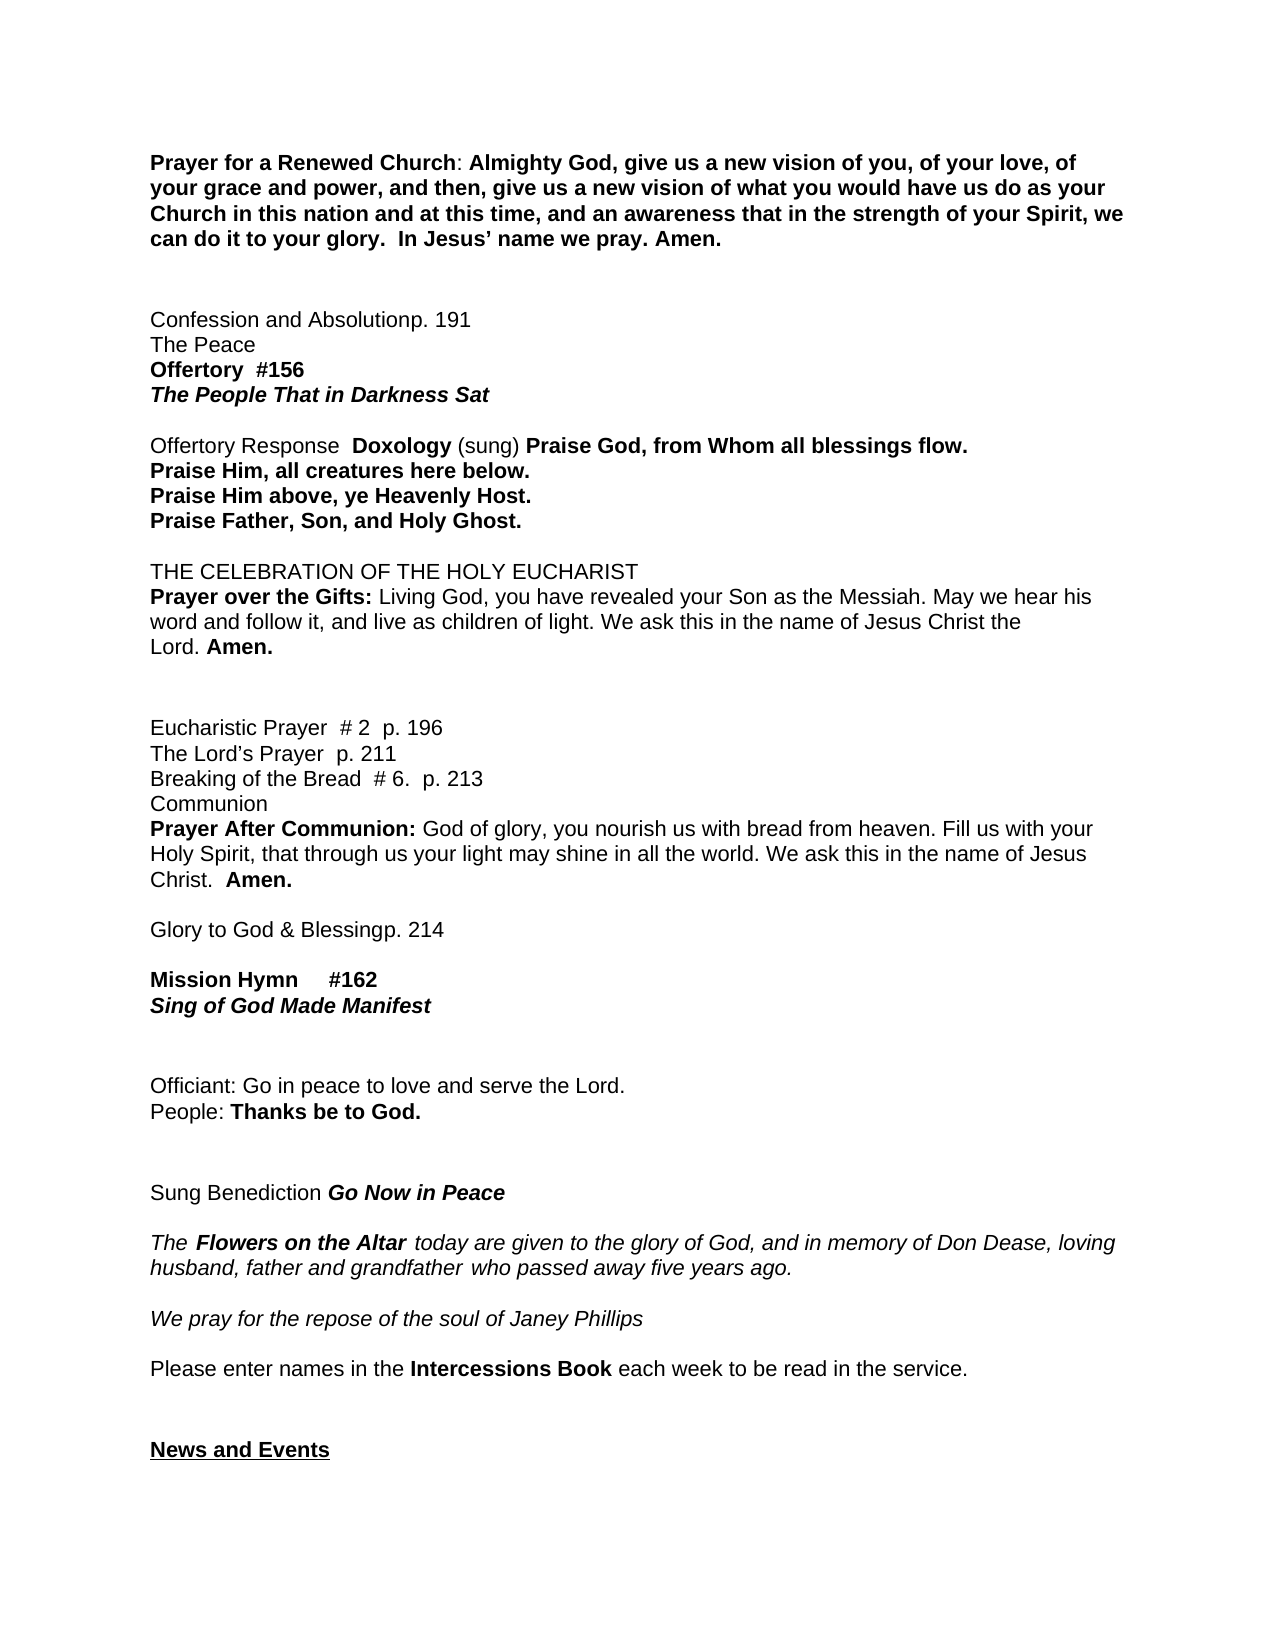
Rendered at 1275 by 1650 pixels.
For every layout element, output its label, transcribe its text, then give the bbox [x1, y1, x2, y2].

text Officiant: Go in peace to love and serve the Lord. [150, 1073, 1125, 1099]
text Praise Him above, ye Heavenly Host. [150, 483, 1125, 508]
text Confession and Absolution​p. 191 [150, 307, 1125, 332]
text Offertory #156 [150, 357, 1125, 382]
text Please enter names in the Intercessions Book each week to be read in the service. [150, 1356, 1125, 1381]
text The Flowers on the Altar today are given to the glory of God, and in memory of Don Dease, loving husband, father and grandfather who passed away five years ago. [150, 1230, 1125, 1280]
text Offertory Response Doxology (sung) Praise God, from Whom all blessings flow. [150, 433, 1125, 458]
text Communion [150, 791, 1125, 816]
text We pray for the repose of the soul of Janey Phillips [150, 1306, 1125, 1331]
text Praise Him, all creatures here below. [150, 458, 1125, 483]
text Glory to God & Blessing​p. 214 [150, 917, 1125, 942]
text Praise Father, Son, and Holy Ghost. [150, 508, 1125, 533]
text The Lord’s Prayer​ p. 211 [150, 740, 1125, 766]
text Breaking of the Bread # 6. p. 213 [150, 766, 1125, 791]
text Mission Hymn #162 ​ [150, 967, 1125, 992]
text Prayer After Communion: God of glory, you nourish us with bread from heaven. Fill us with your Holy Spirit, that through us your light may shine in all the world. We ask this in the name of Jesus Christ. Amen. [150, 816, 1125, 892]
text The Peace [150, 332, 1125, 357]
text Eucharistic Prayer # 2 p. 196 [150, 715, 1125, 740]
text THE CELEBRATION OF THE HOLY EUCHARIST [150, 559, 1125, 584]
text Prayer for a Renewed Church: Almighty God, give us a new vision of you, of your love, of your grace and power, and then, give us a new vision of what you would have us do as your Church in this nation and at this time, and an awareness that in the strength of your Spirit, we can do it to your glory. In Jesus’ name we pray. Amen. [150, 150, 1125, 251]
text Sing of God Made Manifest [150, 992, 1125, 1018]
text The People That in Darkness Sat [150, 382, 1125, 407]
text Prayer over the Gifts: Living God, you have revealed your Son as the Messiah. May we hear his word and follow it, and live as children of light. We ask this in the name of Jesus Christ the Lord. Amen. [150, 584, 1125, 659]
text News and Events [150, 1437, 1125, 1462]
text Sung Benediction Go Now in Peace [150, 1179, 1125, 1205]
text People: Thanks be to God. [150, 1099, 1125, 1124]
